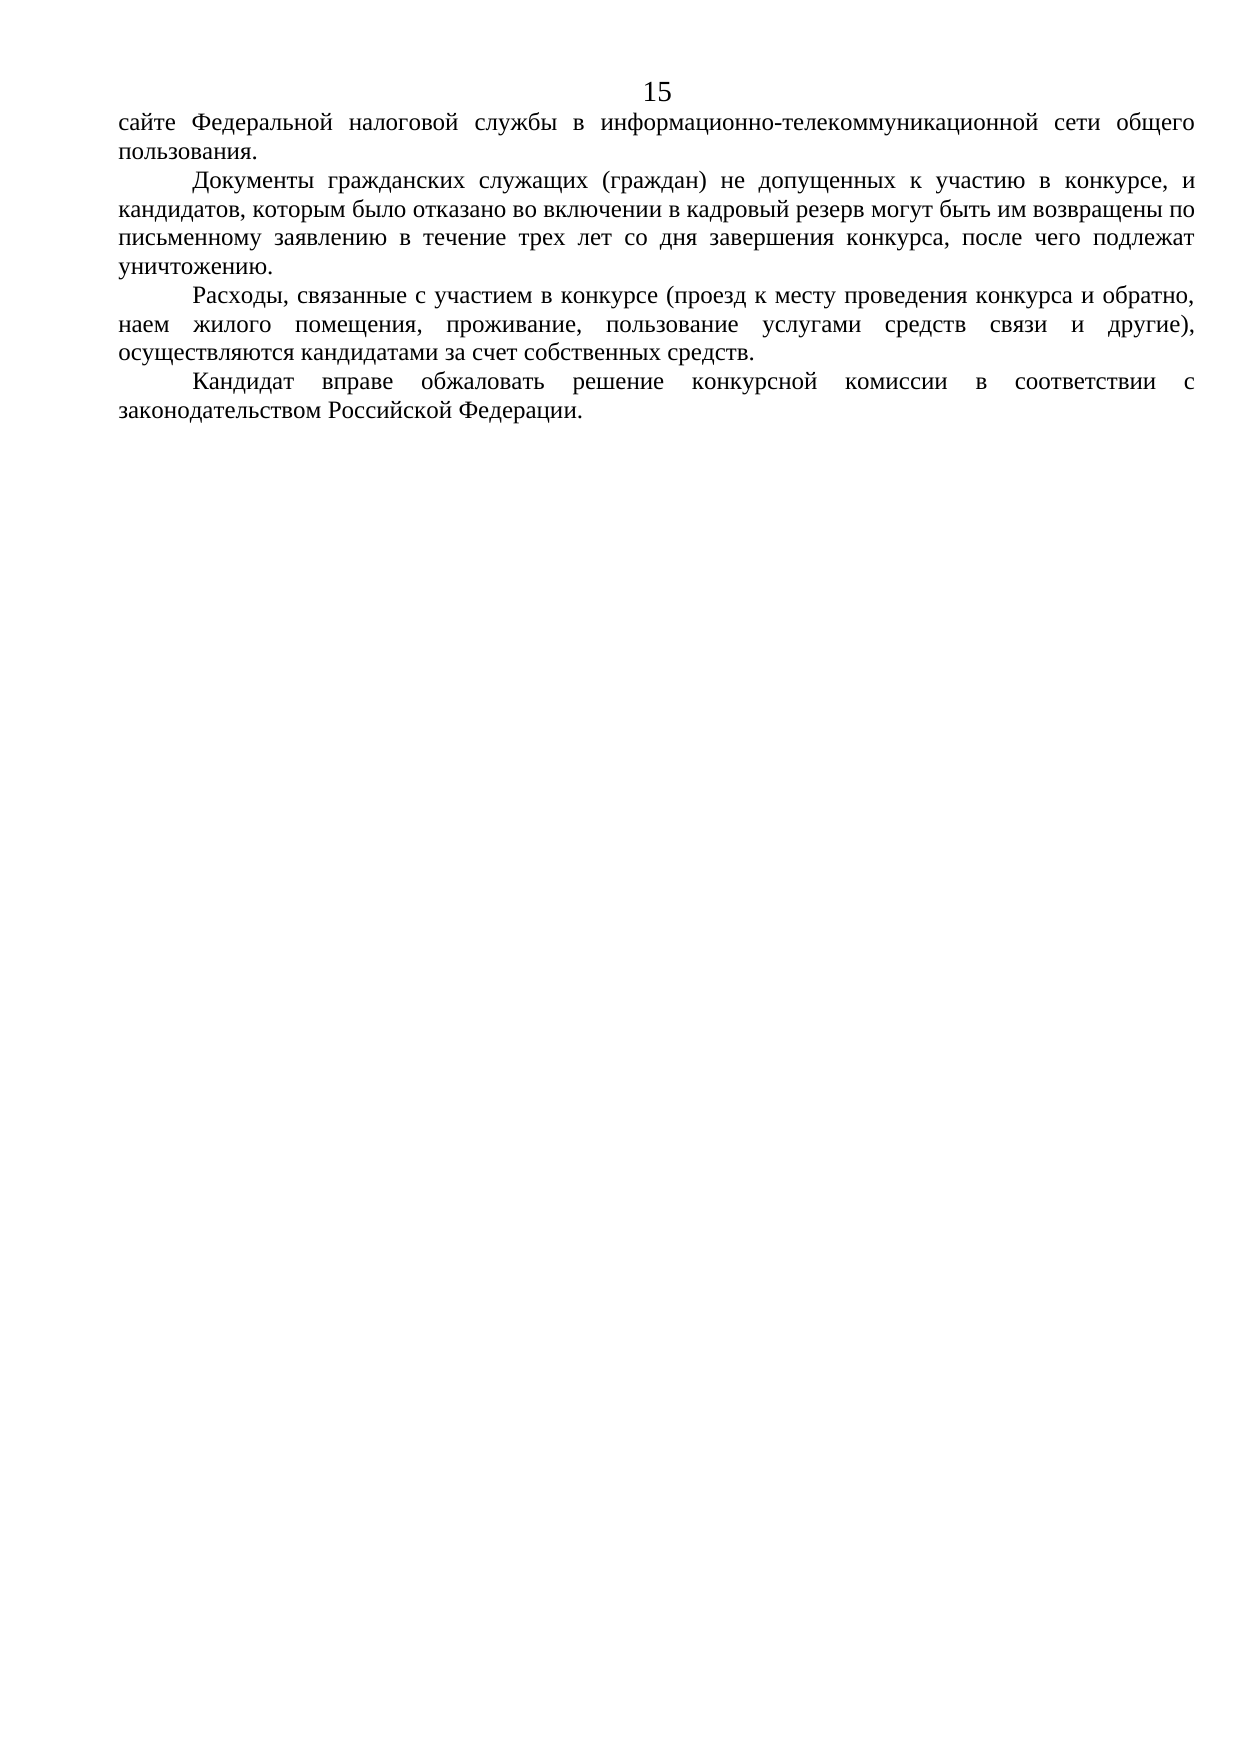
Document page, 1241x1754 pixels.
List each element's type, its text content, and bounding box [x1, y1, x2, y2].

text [118, 107, 1196, 165]
text Кандидат вправе обжаловать решение конкурсной комиссии в соответствии с законодательством Российской Федерации. [118, 366, 1196, 424]
text Расходы, связанные с участием в конкурсе (проезд к месту проведения конкурса и обратно, наем жилого помещения, проживание, пользование услугами средств связи и другие), осуществляются кандидатами за счет собственных средств. [118, 280, 1196, 366]
text Документы гражданских служащих (граждан) не допущенных к участию в конкурсе, и кандидатов, которым было отказано во включении в кадровый резерв могут быть им возвращены по письменному заявлению в течение трех лет со дня завершения конкурса, после чего подлежат уничтожению. [118, 165, 1196, 280]
